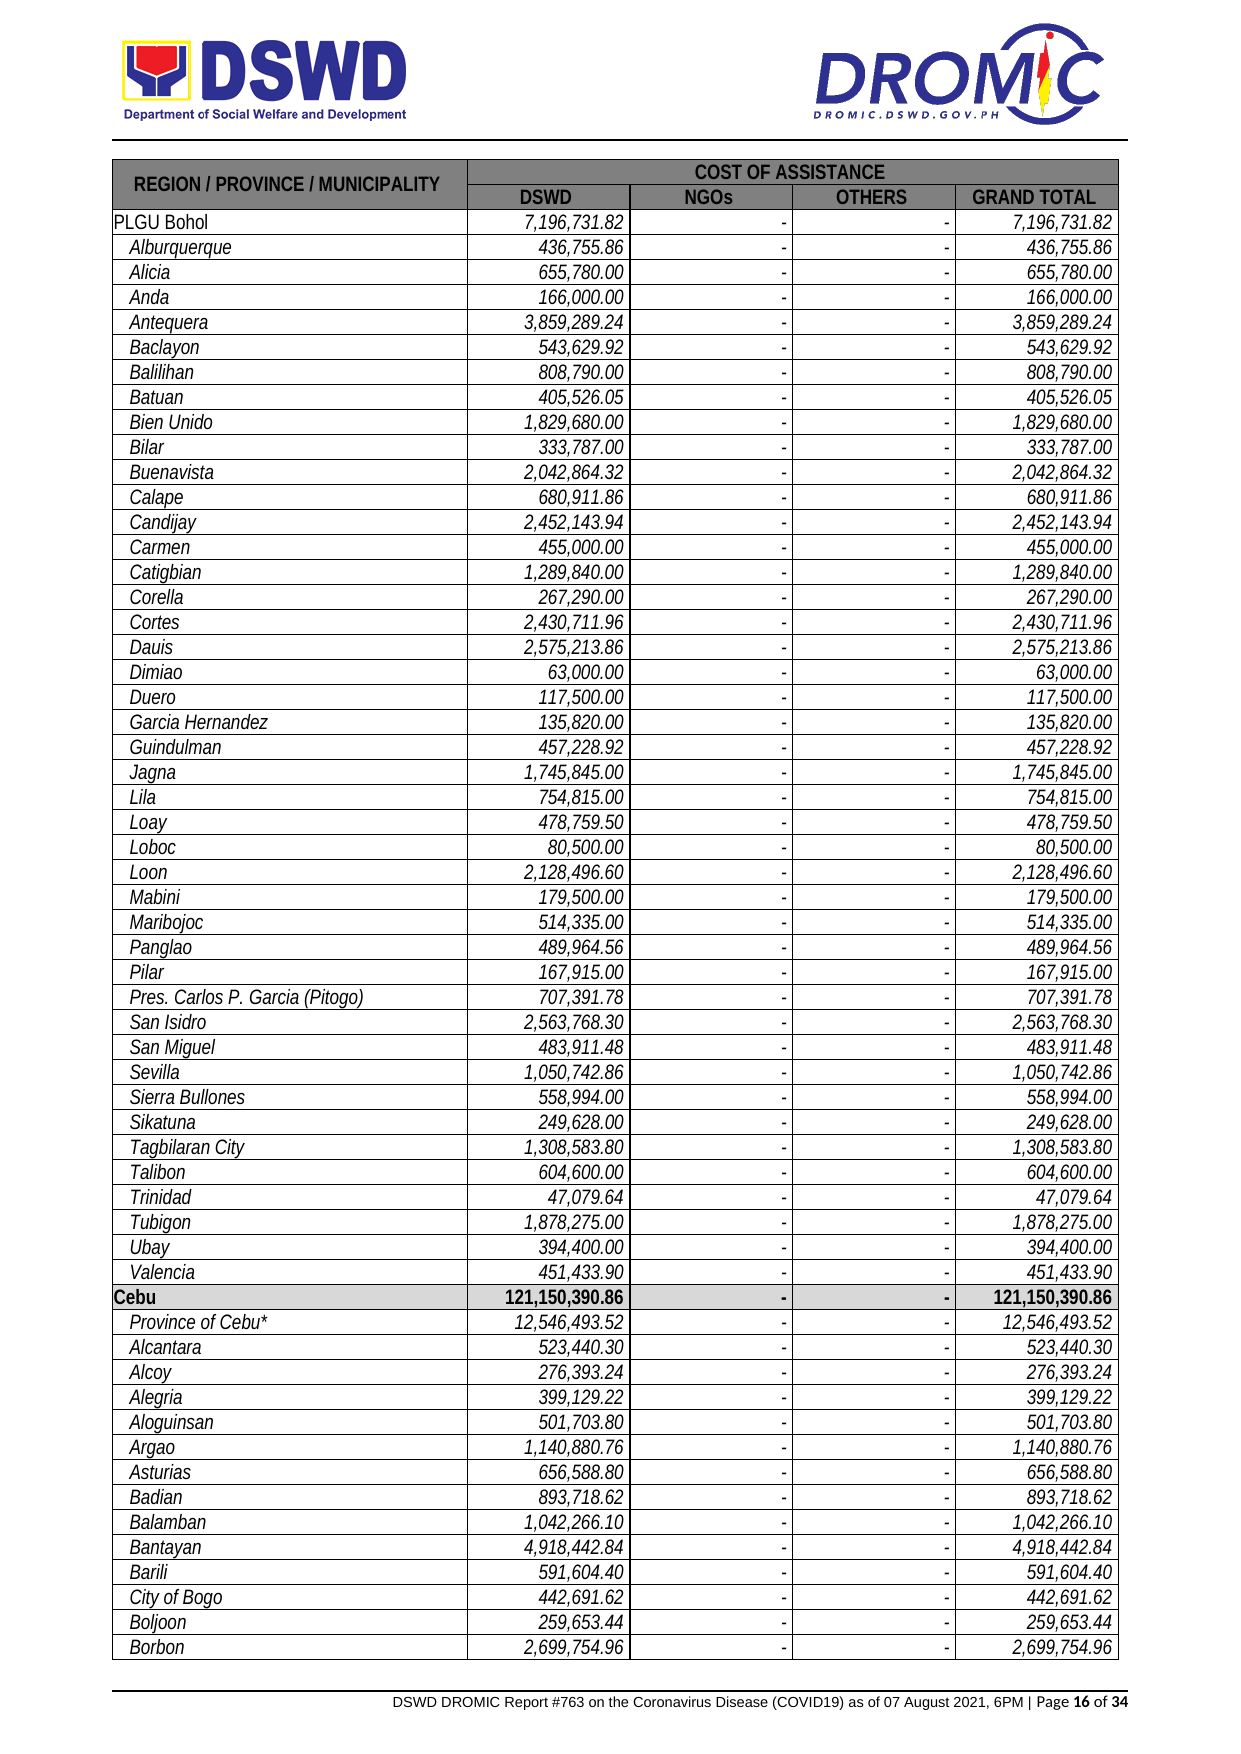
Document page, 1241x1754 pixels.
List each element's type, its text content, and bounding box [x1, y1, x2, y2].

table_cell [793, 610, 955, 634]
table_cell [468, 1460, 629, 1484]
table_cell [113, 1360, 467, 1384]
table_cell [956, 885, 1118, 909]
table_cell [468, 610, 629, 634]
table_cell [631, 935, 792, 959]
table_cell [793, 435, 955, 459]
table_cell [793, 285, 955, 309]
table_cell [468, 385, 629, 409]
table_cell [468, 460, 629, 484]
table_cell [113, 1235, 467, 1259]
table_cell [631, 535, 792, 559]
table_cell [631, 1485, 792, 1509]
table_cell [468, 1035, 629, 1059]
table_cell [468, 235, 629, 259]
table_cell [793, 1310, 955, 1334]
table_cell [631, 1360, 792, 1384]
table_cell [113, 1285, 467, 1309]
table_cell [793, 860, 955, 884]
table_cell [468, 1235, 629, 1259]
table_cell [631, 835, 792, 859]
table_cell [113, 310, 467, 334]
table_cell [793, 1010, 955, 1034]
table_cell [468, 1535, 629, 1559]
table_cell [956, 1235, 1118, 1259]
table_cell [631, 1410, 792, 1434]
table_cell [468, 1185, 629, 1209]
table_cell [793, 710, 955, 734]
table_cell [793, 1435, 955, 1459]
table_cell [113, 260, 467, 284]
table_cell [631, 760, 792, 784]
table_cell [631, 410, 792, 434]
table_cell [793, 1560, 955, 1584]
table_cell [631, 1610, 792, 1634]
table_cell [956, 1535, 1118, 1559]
picture [781, 23, 1133, 125]
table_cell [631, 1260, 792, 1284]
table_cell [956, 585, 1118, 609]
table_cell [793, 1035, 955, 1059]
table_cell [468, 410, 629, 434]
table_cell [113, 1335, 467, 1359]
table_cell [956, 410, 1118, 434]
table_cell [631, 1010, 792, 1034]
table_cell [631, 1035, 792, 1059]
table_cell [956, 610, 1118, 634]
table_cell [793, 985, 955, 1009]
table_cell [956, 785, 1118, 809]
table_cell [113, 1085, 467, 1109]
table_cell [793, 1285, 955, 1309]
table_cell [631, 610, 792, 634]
table_cell GRAND TOTAL [956, 185, 1118, 209]
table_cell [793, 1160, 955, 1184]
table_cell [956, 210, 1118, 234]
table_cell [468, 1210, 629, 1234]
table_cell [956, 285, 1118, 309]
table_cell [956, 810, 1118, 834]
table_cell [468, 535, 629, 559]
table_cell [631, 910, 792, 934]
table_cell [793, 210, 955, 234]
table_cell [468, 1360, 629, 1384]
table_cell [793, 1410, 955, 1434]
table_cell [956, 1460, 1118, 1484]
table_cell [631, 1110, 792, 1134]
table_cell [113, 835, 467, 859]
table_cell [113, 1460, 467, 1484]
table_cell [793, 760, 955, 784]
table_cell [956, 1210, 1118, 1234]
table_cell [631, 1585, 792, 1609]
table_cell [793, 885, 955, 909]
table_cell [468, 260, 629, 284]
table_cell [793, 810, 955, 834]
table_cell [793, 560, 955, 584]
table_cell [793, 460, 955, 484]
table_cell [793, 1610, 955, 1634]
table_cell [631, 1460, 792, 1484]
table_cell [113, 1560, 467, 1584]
picture [112, 37, 416, 125]
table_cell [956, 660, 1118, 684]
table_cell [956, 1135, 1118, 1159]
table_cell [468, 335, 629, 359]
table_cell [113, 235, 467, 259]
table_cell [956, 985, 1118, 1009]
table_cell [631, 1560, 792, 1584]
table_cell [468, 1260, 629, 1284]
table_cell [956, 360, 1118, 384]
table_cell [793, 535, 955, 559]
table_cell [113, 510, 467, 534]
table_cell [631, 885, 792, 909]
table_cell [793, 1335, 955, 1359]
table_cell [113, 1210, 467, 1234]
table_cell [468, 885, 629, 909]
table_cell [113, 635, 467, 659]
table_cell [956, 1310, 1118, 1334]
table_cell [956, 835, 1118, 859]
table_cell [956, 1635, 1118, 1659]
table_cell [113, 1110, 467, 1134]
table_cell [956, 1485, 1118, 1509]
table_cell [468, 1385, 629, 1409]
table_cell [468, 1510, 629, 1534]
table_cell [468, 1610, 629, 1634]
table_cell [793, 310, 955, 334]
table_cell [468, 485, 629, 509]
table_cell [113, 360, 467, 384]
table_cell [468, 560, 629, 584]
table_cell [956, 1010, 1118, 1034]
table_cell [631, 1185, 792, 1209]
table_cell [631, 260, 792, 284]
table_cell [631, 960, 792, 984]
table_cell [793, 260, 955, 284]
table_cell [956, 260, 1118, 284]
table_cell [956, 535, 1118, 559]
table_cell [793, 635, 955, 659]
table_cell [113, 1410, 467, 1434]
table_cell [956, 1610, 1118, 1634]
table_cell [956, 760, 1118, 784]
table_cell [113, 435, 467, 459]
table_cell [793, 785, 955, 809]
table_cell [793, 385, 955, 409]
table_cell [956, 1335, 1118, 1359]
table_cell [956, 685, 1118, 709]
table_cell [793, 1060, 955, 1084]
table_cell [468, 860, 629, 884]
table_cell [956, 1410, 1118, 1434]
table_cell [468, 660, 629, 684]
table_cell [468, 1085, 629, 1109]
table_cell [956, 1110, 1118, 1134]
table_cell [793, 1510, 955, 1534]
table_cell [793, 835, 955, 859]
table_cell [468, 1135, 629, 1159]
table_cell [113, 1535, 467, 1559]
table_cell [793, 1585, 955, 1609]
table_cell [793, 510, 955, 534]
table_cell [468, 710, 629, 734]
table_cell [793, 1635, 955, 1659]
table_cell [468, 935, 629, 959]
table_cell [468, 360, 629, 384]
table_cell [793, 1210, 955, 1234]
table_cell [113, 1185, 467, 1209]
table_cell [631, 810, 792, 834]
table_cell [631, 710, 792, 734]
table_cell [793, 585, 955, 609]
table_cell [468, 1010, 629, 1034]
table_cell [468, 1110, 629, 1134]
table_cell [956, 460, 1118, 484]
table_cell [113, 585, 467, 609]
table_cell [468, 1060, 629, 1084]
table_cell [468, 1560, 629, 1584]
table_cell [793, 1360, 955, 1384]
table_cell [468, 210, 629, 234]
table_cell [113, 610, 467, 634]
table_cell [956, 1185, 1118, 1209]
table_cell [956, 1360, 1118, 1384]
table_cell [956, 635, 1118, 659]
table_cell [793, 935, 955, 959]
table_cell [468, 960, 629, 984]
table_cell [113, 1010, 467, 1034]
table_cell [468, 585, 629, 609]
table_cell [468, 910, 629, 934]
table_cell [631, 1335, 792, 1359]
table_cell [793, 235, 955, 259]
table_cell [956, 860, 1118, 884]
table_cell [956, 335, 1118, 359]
table_cell DSWD [468, 185, 629, 209]
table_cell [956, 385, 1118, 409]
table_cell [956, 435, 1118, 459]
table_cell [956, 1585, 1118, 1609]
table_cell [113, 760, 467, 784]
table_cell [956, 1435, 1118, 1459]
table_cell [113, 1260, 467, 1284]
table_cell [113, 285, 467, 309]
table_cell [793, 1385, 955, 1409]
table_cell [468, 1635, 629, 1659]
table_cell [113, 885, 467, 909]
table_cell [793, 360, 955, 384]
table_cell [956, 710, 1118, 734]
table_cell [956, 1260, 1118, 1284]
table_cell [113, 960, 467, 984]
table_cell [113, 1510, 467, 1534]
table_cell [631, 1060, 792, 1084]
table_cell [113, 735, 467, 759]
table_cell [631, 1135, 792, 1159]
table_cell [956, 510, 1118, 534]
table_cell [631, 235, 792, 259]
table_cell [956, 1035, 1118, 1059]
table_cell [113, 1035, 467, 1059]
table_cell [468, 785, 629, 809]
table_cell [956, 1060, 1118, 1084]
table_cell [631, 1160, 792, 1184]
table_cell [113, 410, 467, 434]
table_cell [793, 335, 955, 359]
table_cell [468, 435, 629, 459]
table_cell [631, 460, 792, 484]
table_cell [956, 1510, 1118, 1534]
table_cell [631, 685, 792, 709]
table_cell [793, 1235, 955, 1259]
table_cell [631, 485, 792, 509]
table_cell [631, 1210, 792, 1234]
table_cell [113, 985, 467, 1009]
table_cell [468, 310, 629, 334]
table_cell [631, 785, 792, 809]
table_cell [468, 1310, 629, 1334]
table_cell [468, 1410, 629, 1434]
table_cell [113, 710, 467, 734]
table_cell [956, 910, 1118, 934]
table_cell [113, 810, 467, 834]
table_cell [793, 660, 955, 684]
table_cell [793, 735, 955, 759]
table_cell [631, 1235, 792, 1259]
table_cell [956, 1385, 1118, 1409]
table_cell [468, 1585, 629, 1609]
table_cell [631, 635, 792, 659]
table_cell OTHERS [793, 185, 955, 209]
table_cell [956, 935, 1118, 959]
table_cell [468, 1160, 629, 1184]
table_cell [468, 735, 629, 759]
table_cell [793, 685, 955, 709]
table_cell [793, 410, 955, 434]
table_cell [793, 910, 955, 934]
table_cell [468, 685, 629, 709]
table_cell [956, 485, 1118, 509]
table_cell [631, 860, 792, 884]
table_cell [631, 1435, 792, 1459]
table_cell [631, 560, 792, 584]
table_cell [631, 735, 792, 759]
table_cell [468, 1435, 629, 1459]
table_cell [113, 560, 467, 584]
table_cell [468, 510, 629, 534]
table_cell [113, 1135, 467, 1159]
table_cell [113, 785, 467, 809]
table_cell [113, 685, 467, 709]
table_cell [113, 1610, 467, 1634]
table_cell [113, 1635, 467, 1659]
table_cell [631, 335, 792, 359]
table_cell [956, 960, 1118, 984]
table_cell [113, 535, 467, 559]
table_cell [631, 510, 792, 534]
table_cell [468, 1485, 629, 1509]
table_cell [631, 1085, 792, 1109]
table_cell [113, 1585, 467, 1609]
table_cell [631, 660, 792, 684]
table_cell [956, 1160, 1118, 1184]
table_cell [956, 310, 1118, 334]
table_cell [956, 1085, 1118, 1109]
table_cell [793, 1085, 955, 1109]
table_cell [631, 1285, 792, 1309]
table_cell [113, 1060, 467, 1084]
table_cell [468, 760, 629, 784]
table_header REGION / PROVINCE / MUNICIPALITY [113, 160, 467, 209]
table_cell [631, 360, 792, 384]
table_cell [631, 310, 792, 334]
table_header COST OF ASSISTANCE [468, 160, 1118, 184]
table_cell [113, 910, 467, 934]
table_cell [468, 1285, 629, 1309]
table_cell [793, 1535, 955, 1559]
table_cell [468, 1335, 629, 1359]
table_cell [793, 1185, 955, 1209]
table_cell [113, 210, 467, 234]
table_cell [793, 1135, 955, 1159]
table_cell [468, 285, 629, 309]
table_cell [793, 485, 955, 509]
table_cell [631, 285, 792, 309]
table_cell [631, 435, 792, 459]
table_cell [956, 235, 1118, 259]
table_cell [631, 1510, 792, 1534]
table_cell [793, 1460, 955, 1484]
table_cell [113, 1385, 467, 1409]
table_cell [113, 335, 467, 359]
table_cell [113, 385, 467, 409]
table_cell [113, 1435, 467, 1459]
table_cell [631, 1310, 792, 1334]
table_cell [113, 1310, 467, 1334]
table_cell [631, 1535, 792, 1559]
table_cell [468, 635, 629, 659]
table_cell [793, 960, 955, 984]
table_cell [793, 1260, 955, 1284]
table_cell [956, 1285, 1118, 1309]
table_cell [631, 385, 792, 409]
table_cell NGOs [631, 185, 792, 209]
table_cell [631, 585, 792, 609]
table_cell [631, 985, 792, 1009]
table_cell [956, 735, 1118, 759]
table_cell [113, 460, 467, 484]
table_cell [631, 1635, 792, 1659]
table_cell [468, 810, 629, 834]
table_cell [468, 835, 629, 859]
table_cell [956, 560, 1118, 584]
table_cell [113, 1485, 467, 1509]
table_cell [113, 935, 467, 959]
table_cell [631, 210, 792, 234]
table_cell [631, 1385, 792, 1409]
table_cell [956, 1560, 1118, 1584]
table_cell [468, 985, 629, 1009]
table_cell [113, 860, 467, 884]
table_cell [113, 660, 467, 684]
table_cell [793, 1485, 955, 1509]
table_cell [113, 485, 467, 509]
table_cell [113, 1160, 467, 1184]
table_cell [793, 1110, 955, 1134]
